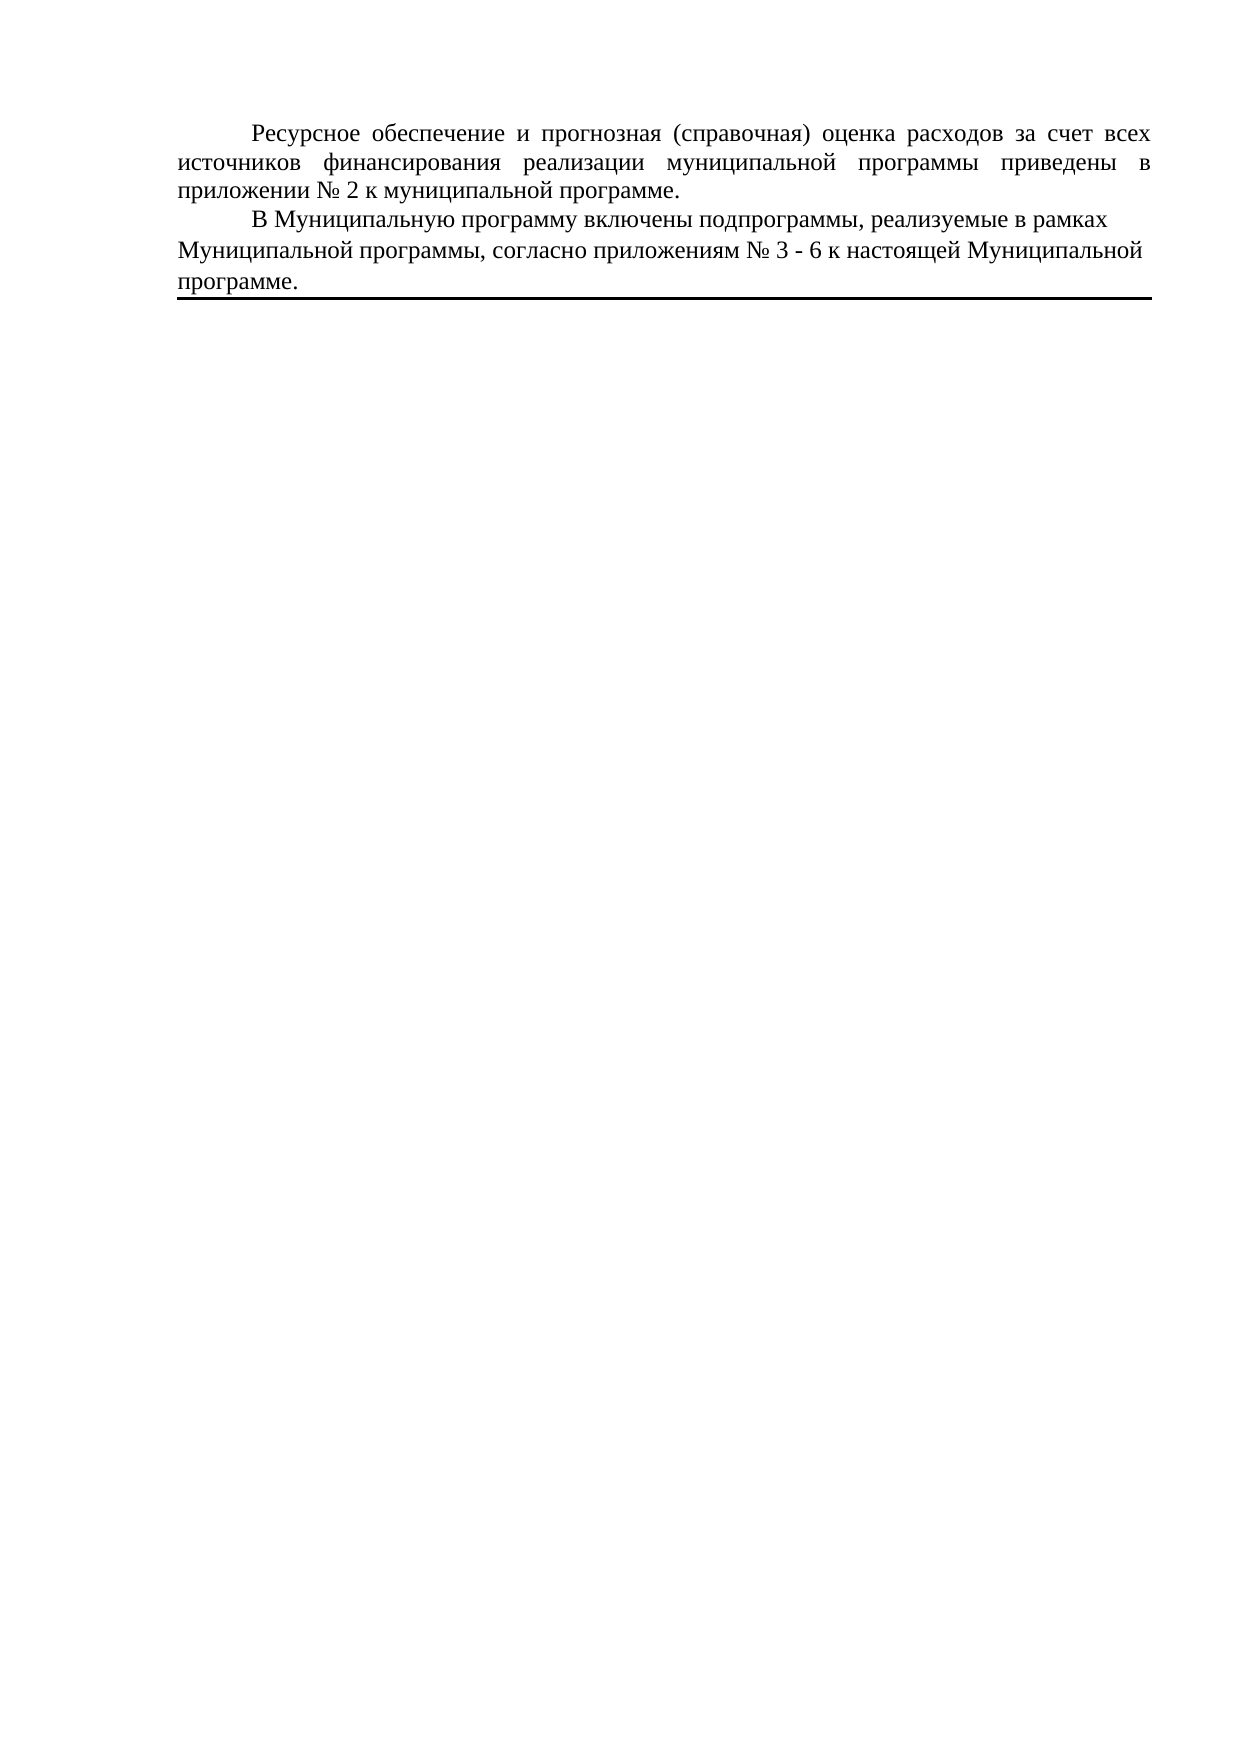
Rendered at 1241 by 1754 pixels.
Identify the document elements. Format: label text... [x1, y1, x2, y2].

text Ресурсное обеспечение и прогнозная (справочная) оценка расходов за счет всех источников финансирования реализации муниципальной программы приведены в приложении № 2 к муниципальной программе. [177, 118, 1152, 204]
text В Муниципальную программу включены подпрограммы, реализуемые в рамках Муниципальной программы, согласно приложениям № 3 - 6 к настоящей Муниципальной программе. [177, 204, 1152, 297]
